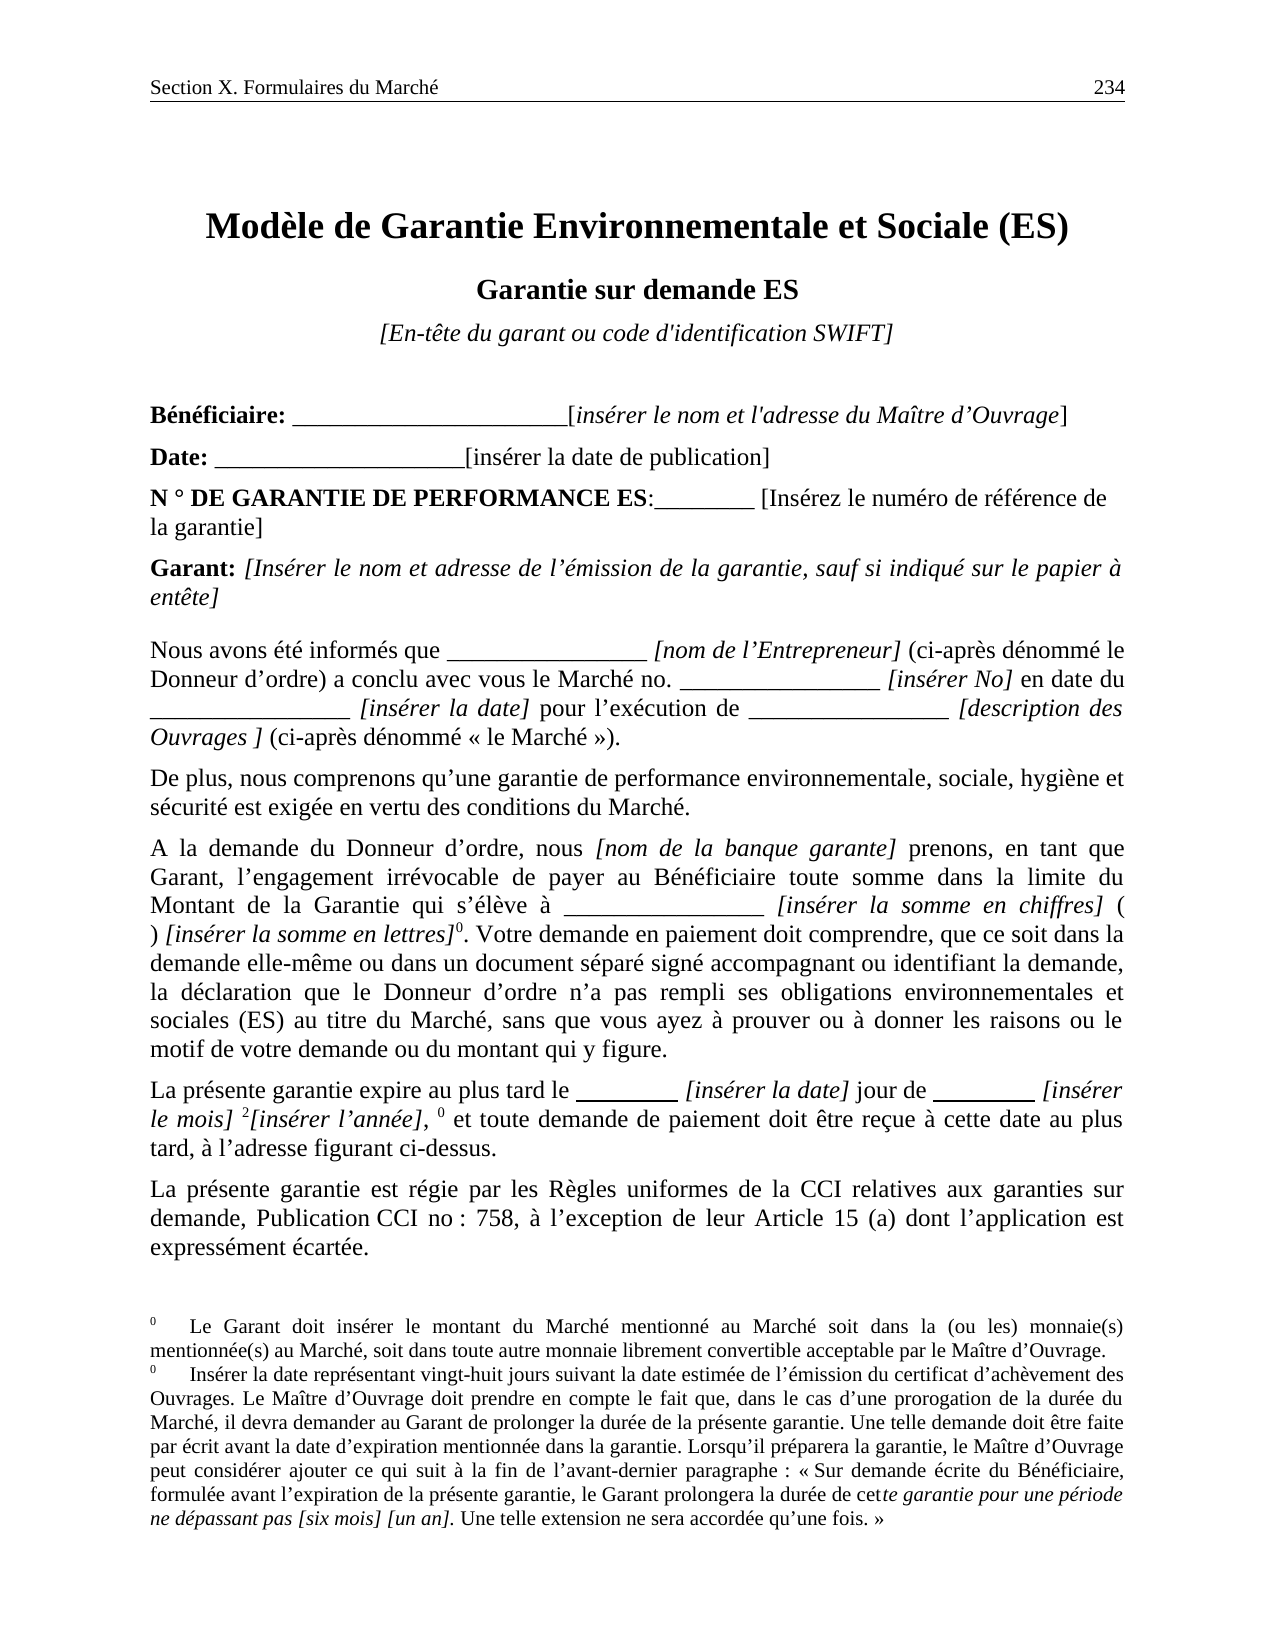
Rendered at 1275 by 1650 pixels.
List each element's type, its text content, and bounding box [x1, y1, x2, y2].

text Garantie sur demande ES [150, 272, 1125, 305]
text [En-tête du garant ou code d'identification SWIFT] [150, 318, 1125, 347]
text La présente garantie est régie par les Règles uniformes de la CCI relatives aux garanties sur demande, Publication CCI no : 758, à l’exception de leur Article 15 (a) dont l’application est expressément écartée. [150, 1174, 1125, 1260]
text De plus, nous comprenons qu’une garantie de performance environnementale, sociale, hygiène et sécurité est exigée en vertu des conditions du Marché. [150, 763, 1125, 820]
text Date: ____________________[insérer la date de publication] [150, 442, 1125, 470]
text N ° DE GARANTIE DE PERFORMANCE ES:________ [Insérez le numéro de référence de la garantie] [150, 483, 1125, 540]
text Bénéficiaire: ______________________[insérer le nom et l'adresse du Maître d’Ouvrage] [150, 400, 1125, 429]
text Modèle de Garantie Environnementale et Sociale (ES) [150, 204, 1125, 247]
title Nous avons été informés que ________________ [nom de l’Entrepreneur] (ci-après dénommé le Donneur d’ordre) a conclu avec vous le Marché no. ________________ [insérer No] en date du ________________ [insérer la date] pour l’exécution de ________________ [description des Ouvrages ] (ci-après dénommé « le Marché »). [150, 635, 1125, 750]
text Garant: [Insérer le nom et adresse de l’émission de la garantie, sauf si indiqué sur le papier à entête] [150, 553, 1125, 610]
text La présente garantie expire au plus tard le [insérer la date] jour de [insérer le mois] 2[insérer l’année], et toute demande de paiement doit être reçue à cette date au plus tard, à l’adresse figurant ci-dessus. [150, 1075, 1125, 1162]
text A la demande du Donneur d’ordre, nous [nom de la banque garante] prenons, en tant que Garant, l’engagement irrévocable de payer au Bénéficiaire toute somme dans la limite du Montant de la Garantie qui s’élève à ________________ [insérer la somme en chiffres] ( ) [insérer la somme en lettres]. Votre demande en paiement doit comprendre, que ce soit dans la demande elle-même ou dans un document séparé signé accompagnant ou identifiant la demande, la déclaration que le Donneur d’ordre n’a pas rempli ses obligations environnementales et sociales (ES) au titre du Marché, sans que vous ayez à prouver ou à donner les raisons ou le motif de votre demande ou du montant qui y figure. [150, 833, 1125, 1063]
